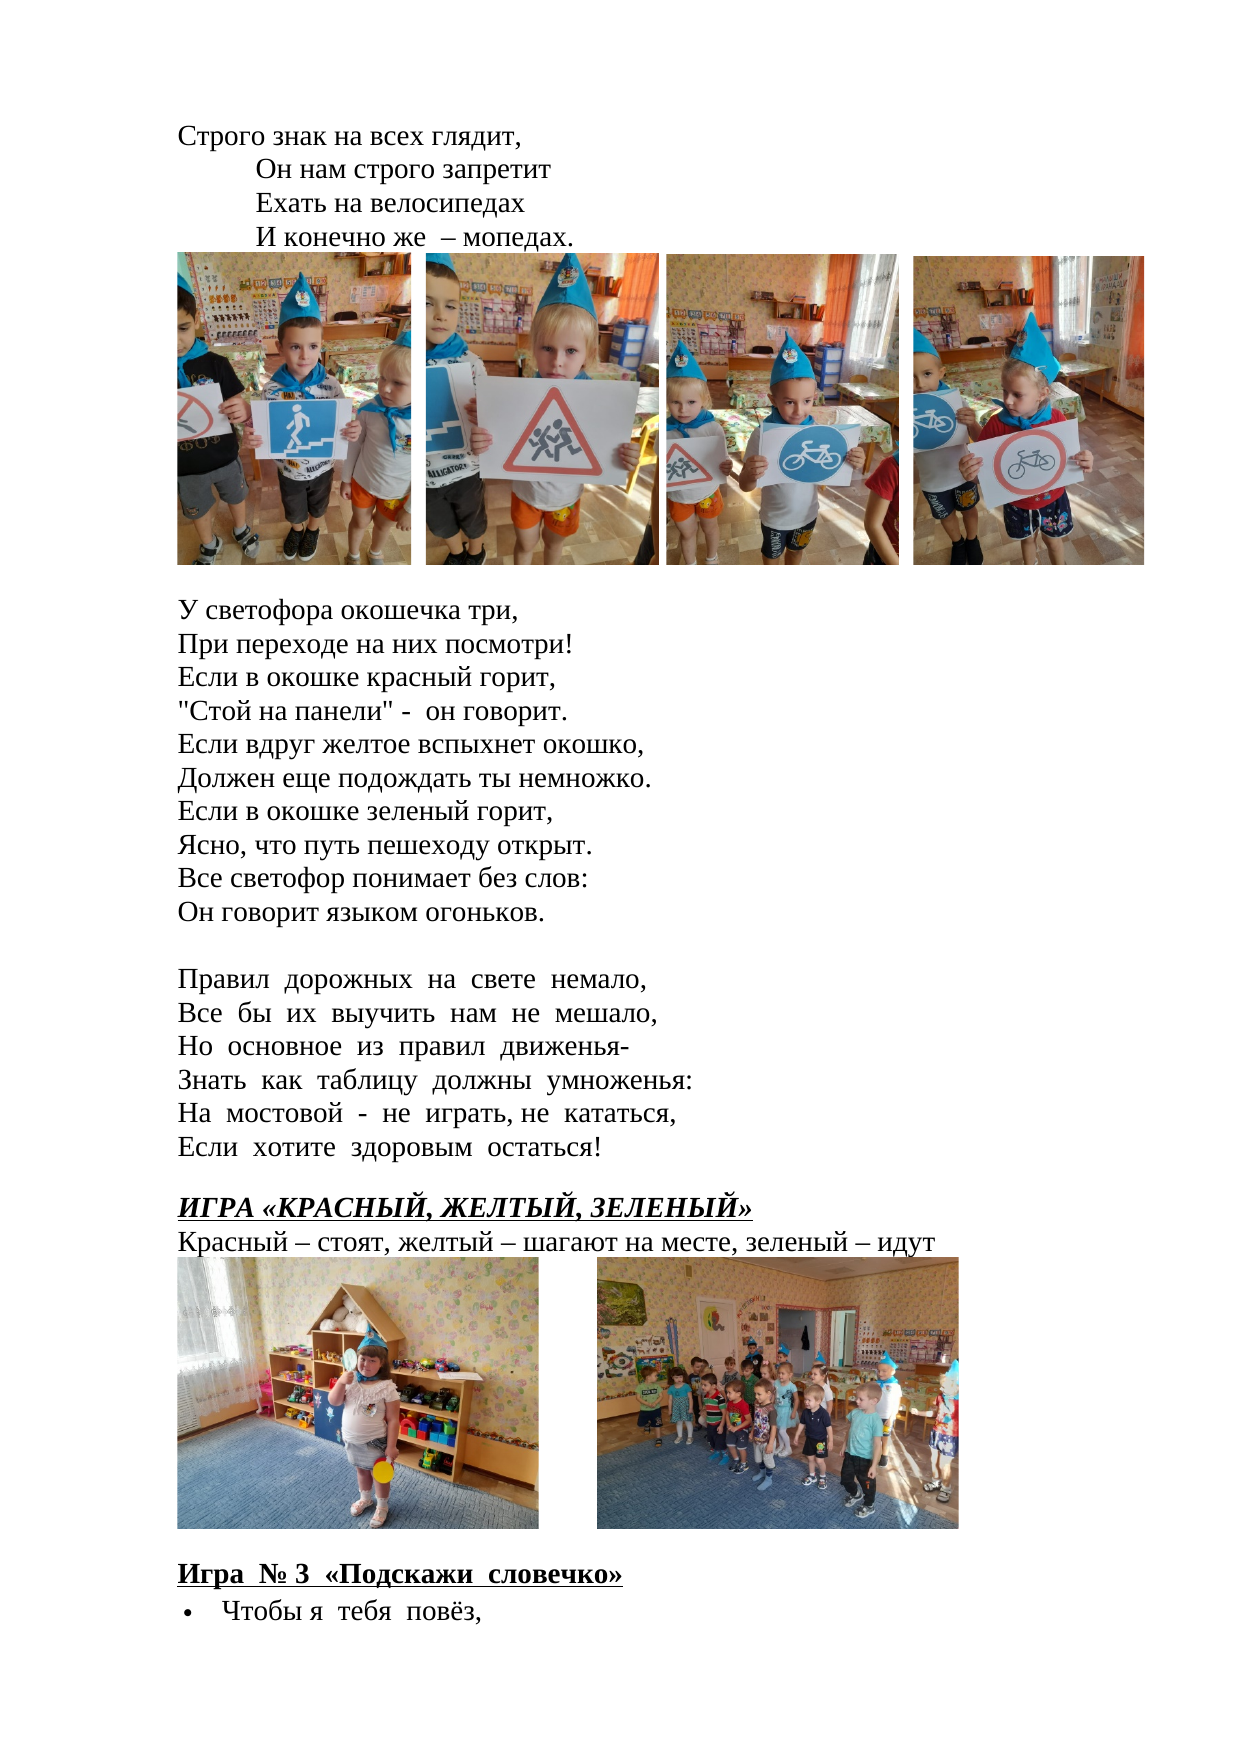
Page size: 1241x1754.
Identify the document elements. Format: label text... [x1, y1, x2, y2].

picture [666, 254, 899, 565]
text Если в окошке зеленый горит, [177, 793, 1152, 827]
text ИГРА «КРАСНЫЙ, ЖЕЛТЫЙ, ЗЕЛЕНЫЙ» [177, 1191, 1152, 1224]
picture [597, 1257, 959, 1529]
text Строго знак на всех глядит, Он нам строго запретит Ехать на велосипедах И конечно же – мопедах. [177, 118, 1152, 252]
picture [913, 256, 1145, 565]
text Игра № 3 «Подскажи словечко» [177, 1557, 1152, 1590]
text Он говорит языком огоньков. [177, 894, 1152, 928]
picture [177, 1257, 539, 1529]
text Все бы их выучить нам не мешало, [177, 995, 1152, 1028]
text Знать как таблицу должны умноженья: [177, 1062, 1152, 1095]
text Все светофор понимает без слов: [177, 861, 1152, 894]
text Но основное из правил движенья- [177, 1028, 1152, 1062]
text Ясно, что путь пешеходу открыт. [177, 827, 1152, 861]
picture [177, 252, 412, 565]
picture [425, 253, 659, 565]
text На мостовой - не играть, не кататься, [177, 1095, 1152, 1129]
list Чтобы я тебя повёз, [184, 1593, 1152, 1627]
text Если вдруг желтое вспыхнет окошко, [177, 726, 1152, 760]
text При переходе на них посмотри! [177, 626, 1152, 659]
text Должен еще подождать ты немножко. [177, 760, 1152, 793]
text Если хотите здоровым остаться! [177, 1129, 1152, 1162]
text Красный – стоят, желтый – шагают на месте, зеленый – идут [177, 1224, 1152, 1258]
text Если в окошке красный горит, [177, 659, 1152, 693]
text Правил дорожных на свете немало, [177, 961, 1152, 995]
text "Стой на панели" - он говорит. [177, 693, 1152, 726]
text У светофора окошечка три, [177, 592, 1152, 626]
